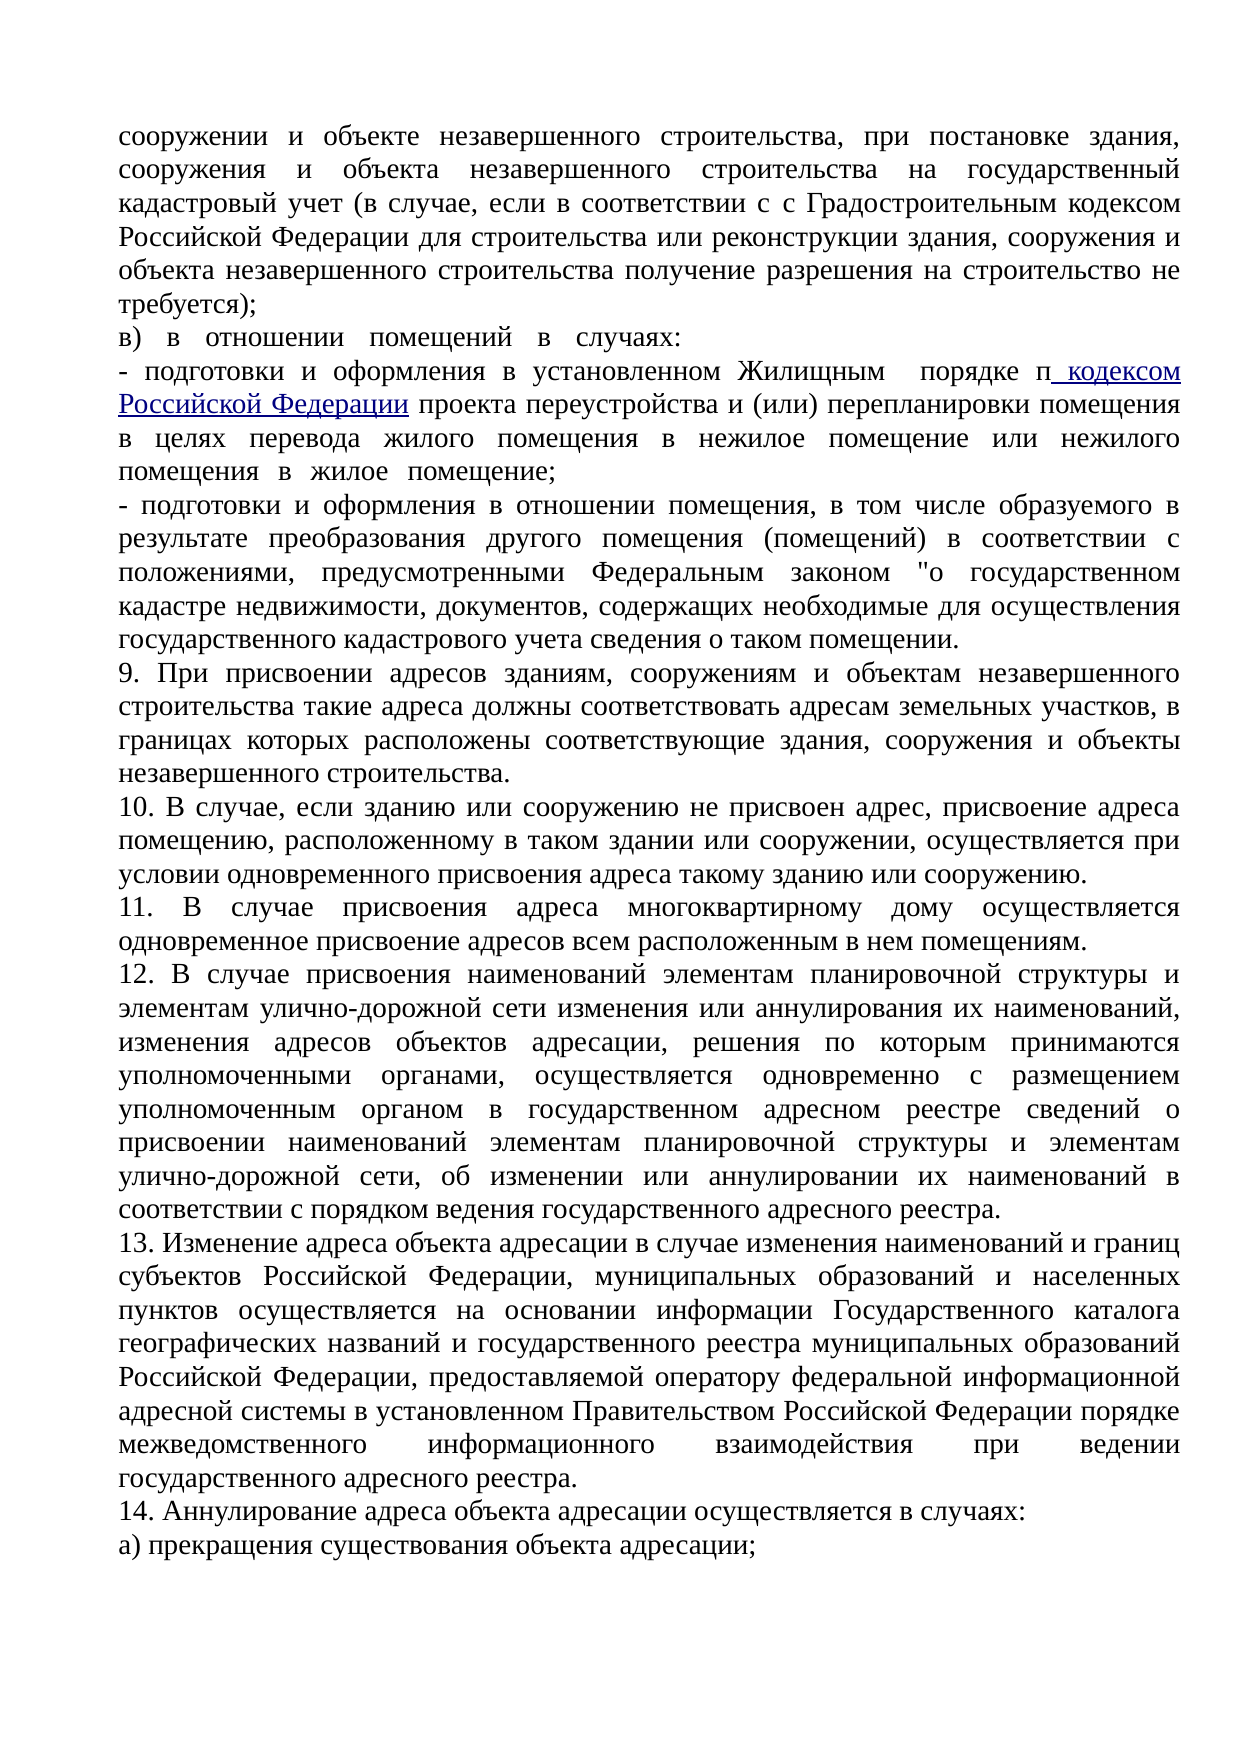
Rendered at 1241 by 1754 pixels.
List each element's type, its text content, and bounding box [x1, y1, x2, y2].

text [118, 118, 1181, 319]
text 9. При присвоении адресов зданиям, сооружениям и объектам незавершенного строительства такие адреса должны соответствовать адресам земельных участков, в границах которых расположены соответствующие здания, сооружения и объекты незавершенного строительства. [118, 655, 1181, 789]
text 12. В случае присвоения наименований элементам планировочной структуры и элементам улично-дорожной сети изменения или аннулирования их наименований, изменения адресов объектов адресации, решения по которым принимаются уполномоченными органами, осуществляется одновременно с размещением уполномоченным органом в государственном адресном реестре сведений о присвоении наименований элементам планировочной структуры и элементам улично-дорожной сети, об изменении или аннулировании их наименований в соответствии с порядком ведения государственного адресного реестра. [118, 957, 1181, 1225]
text 14. Аннулирование адреса объекта адресации осуществляется в случаях: [118, 1493, 1181, 1527]
text 10. В случае, если зданию или сооружению не присвоен адрес, присвоение адреса помещению, расположенному в таком здании или сооружении, осуществляется при условии одновременного присвоения адреса такому зданию или сооружению. [118, 789, 1181, 889]
text 11. В случае присвоения адреса многоквартирному дому осуществляется одновременное присвоение адресов всем расположенным в нем помещениям. [118, 889, 1181, 957]
text в) в отношении помещений в случаях: - подготовки и оформления в установленном Жилищным порядке п кодексом Российской Федерации проекта переустройства и (или) перепланировки помещения в целях перевода жилого помещения в нежилое помещение или нежилого помещения в жилое помещение; - подготовки и оформления в отношении помещения, в том числе образуемого в результате преобразования другого помещения (помещений) в соответствии с положениями, предусмотренными Федеральным законом "о государственном кадастре недвижимости, документов, содержащих необходимые для осуществления государственного кадастрового учета сведения о таком помещении. [118, 319, 1181, 655]
text 13. Изменение адреса объекта адресации в случае изменения наименований и границ субъектов Российской Федерации, муниципальных образований и населенных пунктов осуществляется на основании информации Государственного каталога географических названий и государственного реестра муниципальных образований Российской Федерации, предоставляемой оператору федеральной информационной адресной системы в установленном Правительством Российской Федерации порядке межведомственного информационного взаимодействия при ведении государственного адресного реестра. [118, 1225, 1181, 1493]
text а) прекращения существования объекта адресации; [118, 1527, 1181, 1560]
